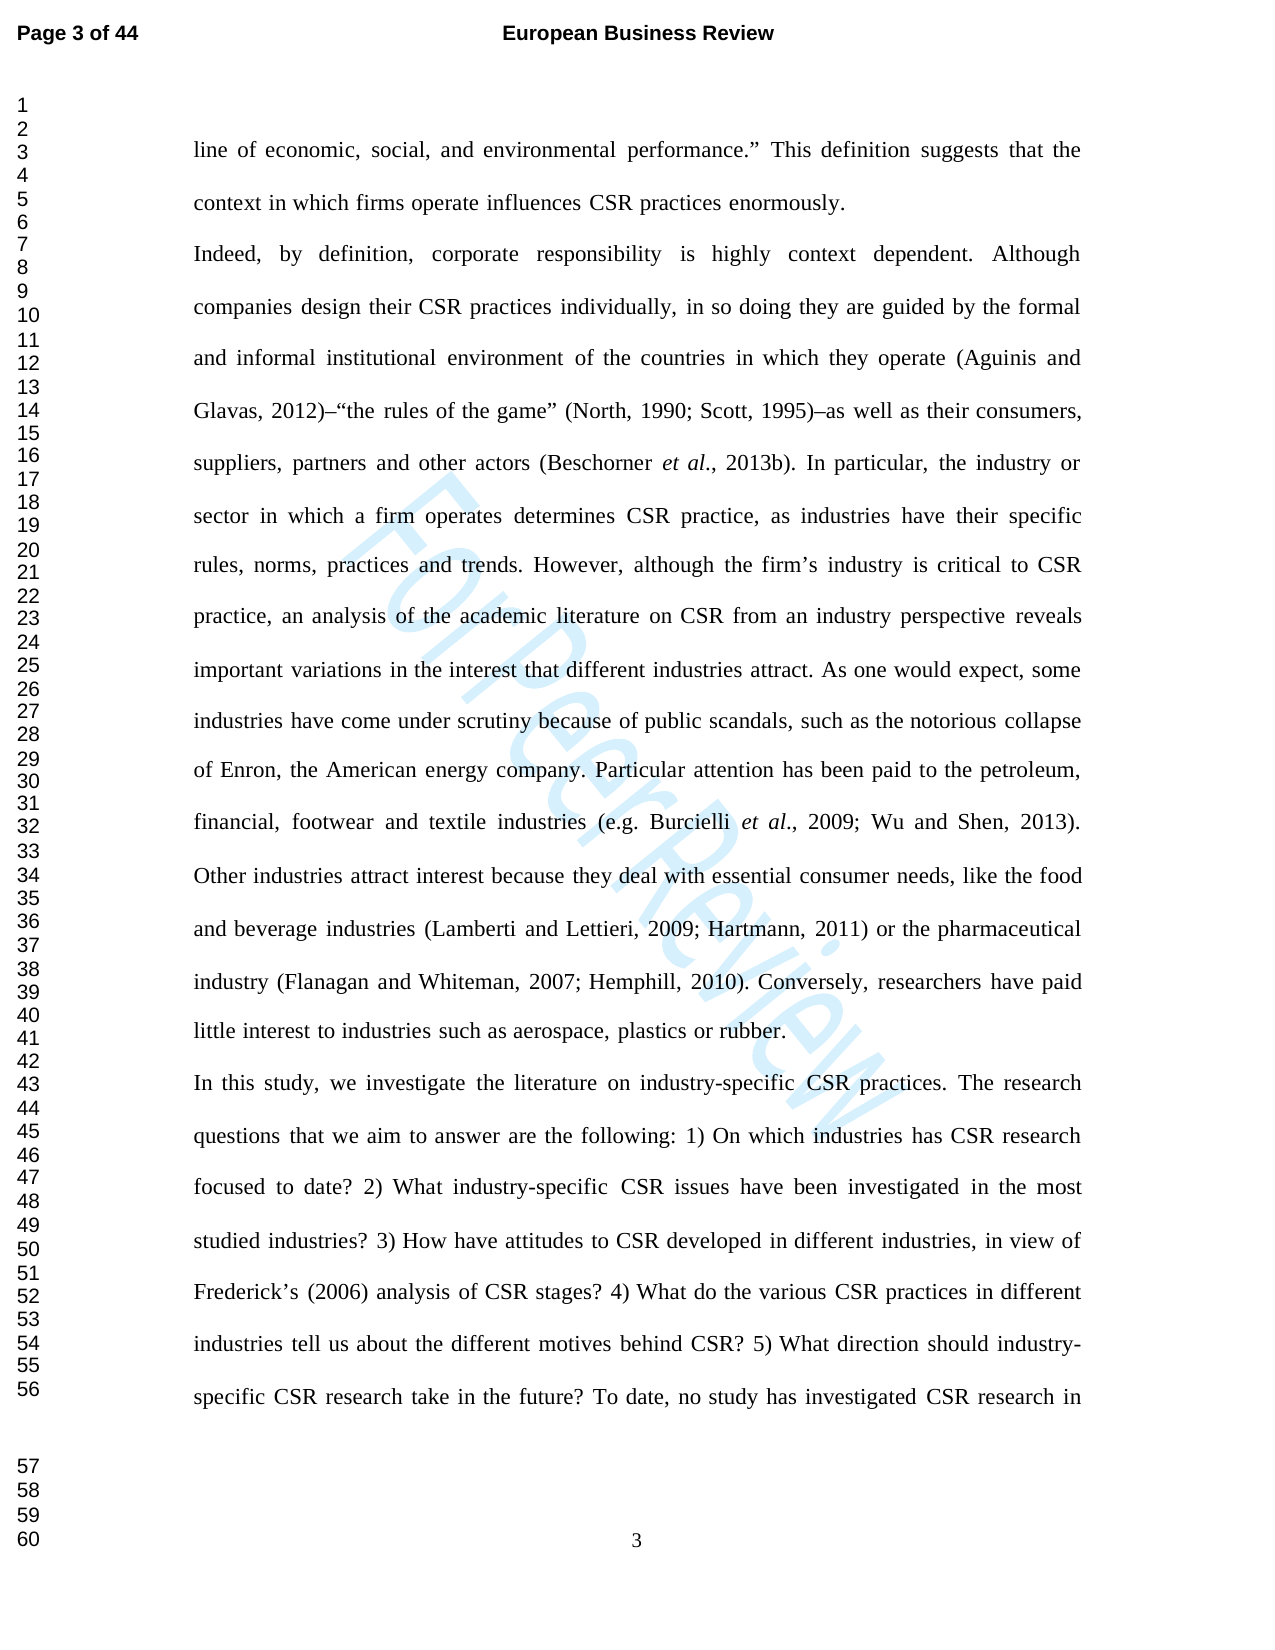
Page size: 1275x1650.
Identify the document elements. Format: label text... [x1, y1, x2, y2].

text Page 3 of 44 European Business Review [17, 20, 1096, 43]
text 47 focused to date? 2) What industry-specific CSR issues have been investigated in the most [17, 1167, 1096, 1196]
text 36 and beverage industries (Lamberti and Lettieri, 2009; Hartmann, 2011) or the pharmaceutical [17, 909, 1096, 939]
text 25 important variations in the interest that different industries attract. As one would expect, some [17, 654, 1096, 681]
text 11 [17, 329, 1096, 349]
text 9 companies design their CSR practices individually, in so doing they are guided by the formal [17, 279, 1096, 319]
text 38 industry (Flanagan and Whiteman, 2007; Hemphill, 2010). Conversely, researchers have paid [17, 958, 1096, 989]
text 49 studied industries? 3) How have attitudes to CSR developed in different industries, in view of [17, 1213, 1096, 1253]
text 27 industries have come under scrutiny because of public scandals, such as the notorious collapse [17, 700, 1096, 729]
text 30 of Enron, the American energy company. Particular attention has been paid to the petroleum, [17, 765, 1096, 792]
text 31 [17, 793, 1096, 813]
text 37 [17, 939, 1096, 957]
text 41 little interest to industries such as aerospace, plastics or rubber. [17, 1024, 1096, 1049]
text 18 sector in which a firm operates determines CSR practice, as industries have their specific [17, 491, 1096, 522]
text 52 Frederick’s (2006) analysis of CSR stages? 4) What do the various CSR practices in different [17, 1283, 1096, 1308]
text 2 [17, 117, 1096, 140]
text 53 [17, 1308, 1096, 1331]
text 43 In this study, we investigate the literature on industry-specific CSR practices. The research [17, 1073, 1096, 1096]
text 23 practice, an analysis of the academic literature on CSR from an industry perspective reveals [17, 607, 1096, 630]
text 17 [17, 472, 1096, 491]
text 21 rules, norms, practices and trends. However, although the firm’s industry is critical to CSR [17, 558, 1096, 583]
text 54 industries tell us about the different motives behind CSR? 5) What direction should industry- [17, 1331, 1096, 1356]
text 48 [17, 1196, 1096, 1213]
text 1 [17, 93, 1096, 117]
text 51 [17, 1262, 1096, 1283]
text 46 [17, 1147, 1096, 1166]
text 12 and informal institutional environment of the countries in which they operate (Aguinis and [17, 349, 1096, 374]
text 6 [17, 214, 1096, 233]
text 39 [17, 989, 1096, 1003]
text 8 [17, 262, 1096, 279]
text 5 context in which firms operate influences CSR practices enormously. [17, 187, 1096, 214]
text 4 [17, 163, 1096, 187]
text 34 Other industries attract interest because they deal with essential consumer needs, like the food [17, 862, 1096, 889]
text 3 line of economic, social, and environmental performance.” This definition suggests that the [17, 140, 1096, 163]
text 16 suppliers, partners and other actors (Beschorner et al., 2013b). In particular, the industry or [17, 445, 1096, 472]
text 32 financial, footwear and textile industries (e.g. Burcielli et al., 2009; Wu and Shen, 2013). [17, 813, 1096, 838]
text 13 [17, 375, 1096, 399]
text 40 [17, 1004, 1096, 1024]
text 55 [17, 1356, 1096, 1377]
text 14 Glavas, 2012)–“the rules of the game” (North, 1990; Scott, 1995)–as well as their consumers, [17, 399, 1096, 424]
text 26 [17, 681, 1096, 700]
text 29 [17, 747, 1096, 765]
text 28 [17, 729, 1096, 746]
text 20 [17, 537, 1096, 558]
text 45 questions that we aim to answer are the following: 1) On which industries has CSR research [17, 1120, 1096, 1147]
text 7 Indeed, by definition, corporate responsibility is highly context dependent. Although [17, 233, 1096, 262]
text 35 [17, 889, 1096, 909]
text 56 specific CSR research take in the future? To date, no study has investigated CSR research in [17, 1377, 1096, 1409]
text 19 [17, 522, 1096, 537]
text 33 [17, 838, 1096, 862]
text 42 [17, 1050, 1096, 1073]
text 22 [17, 584, 1096, 607]
text 24 [17, 630, 1096, 654]
text 15 [17, 424, 1096, 445]
text 44 [17, 1096, 1096, 1120]
